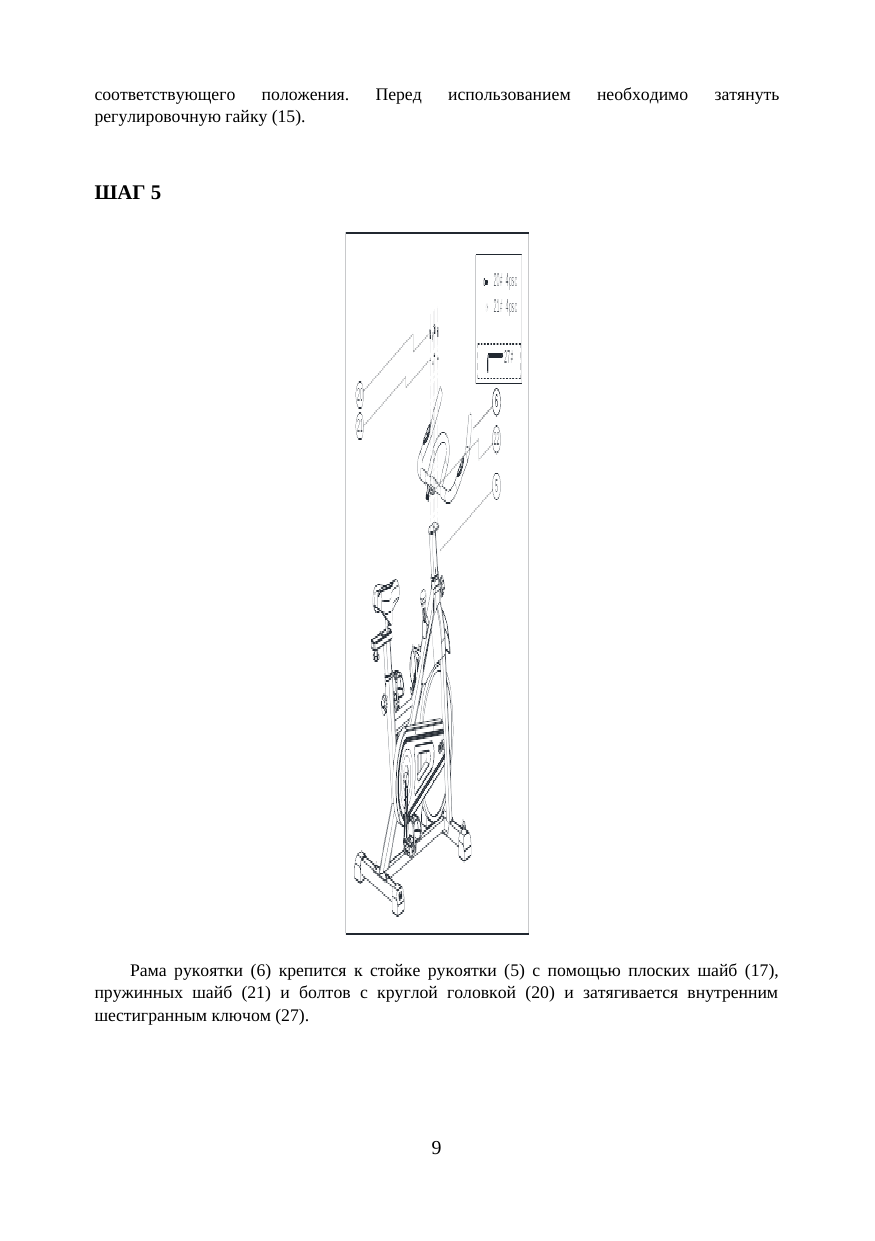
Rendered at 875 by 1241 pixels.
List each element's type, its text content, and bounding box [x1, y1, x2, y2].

subtitle ШАГ 5 [94, 180, 780, 204]
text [94, 84, 780, 126]
text Рама рукоятки (6) крепится к стойке рукоятки (5) с помощью плоских шайб (17), пружинных шайб (21) и болтов с круглой головкой (20) и затягивается внутренним шестигранным ключом (27). [94, 960, 780, 1025]
